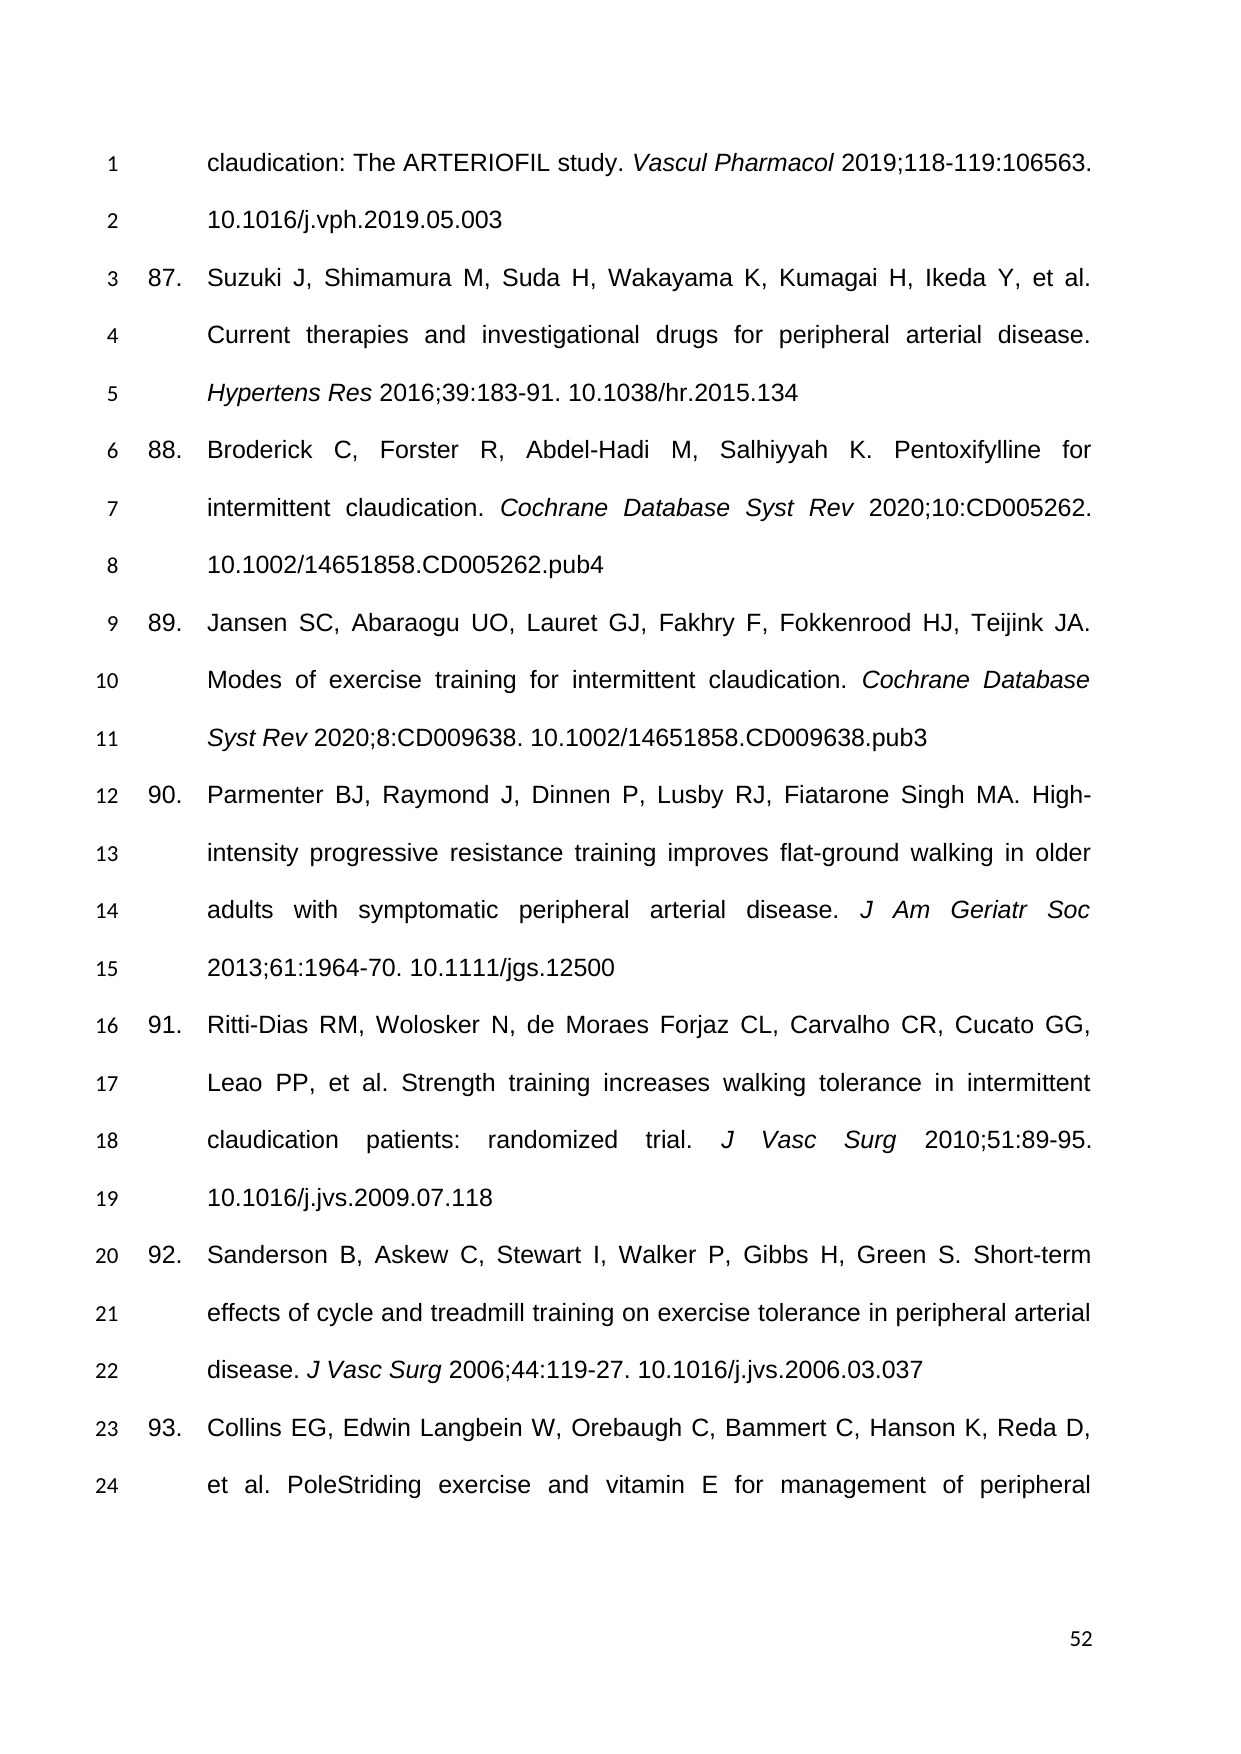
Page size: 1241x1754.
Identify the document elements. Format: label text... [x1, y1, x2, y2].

text 92. Sanderson B, Askew C, Stewart I, Walker P, Gibbs H, Green S. Short-term effects of cycle and treadmill training on exercise tolerance in peripheral arterial disease. J Vasc Surg 2006;44:119-27. 10.1016/j.jvs.2006.03.037 [148, 1240, 1092, 1384]
text 90. Parmenter BJ, Raymond J, Dinnen P, Lusby RJ, Fiatarone Singh MA. High-intensity progressive resistance training improves flat-ground walking in older adults with symptomatic peripheral arterial disease. J Am Geriatr Soc 2013;61:1964-70. 10.1111/jgs.12500 [148, 780, 1092, 981]
text 88. Broderick C, Forster R, Abdel-Hadi M, Salhiyyah K. Pentoxifylline for intermittent claudication. Cochrane Database Syst Rev 2020;10:CD005262. 10.1002/14651858.CD005262.pub4 [148, 435, 1092, 579]
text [148, 1413, 1092, 1499]
text 87. Suzuki J, Shimamura M, Suda H, Wakayama K, Kumagai H, Ikeda Y, et al. Current therapies and investigational drugs for peripheral arterial disease. Hypertens Res 2016;39:183-91. 10.1038/hr.2015.134 [148, 263, 1092, 406]
text 89. Jansen SC, Abaraogu UO, Lauret GJ, Fakhry F, Fokkenrood HJ, Teijink JA. Modes of exercise training for intermittent claudication. Cochrane Database Syst Rev 2020;8:CD009638. 10.1002/14651858.CD009638.pub3 [148, 608, 1092, 751]
text 91. Ritti-Dias RM, Wolosker N, de Moraes Forjaz CL, Carvalho CR, Cucato GG, Leao PP, et al. Strength training increases walking tolerance in intermittent claudication patients: randomized trial. J Vasc Surg 2010;51:89-95. 10.1016/j.jvs.2009.07.118 [148, 1010, 1092, 1211]
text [148, 148, 1092, 234]
